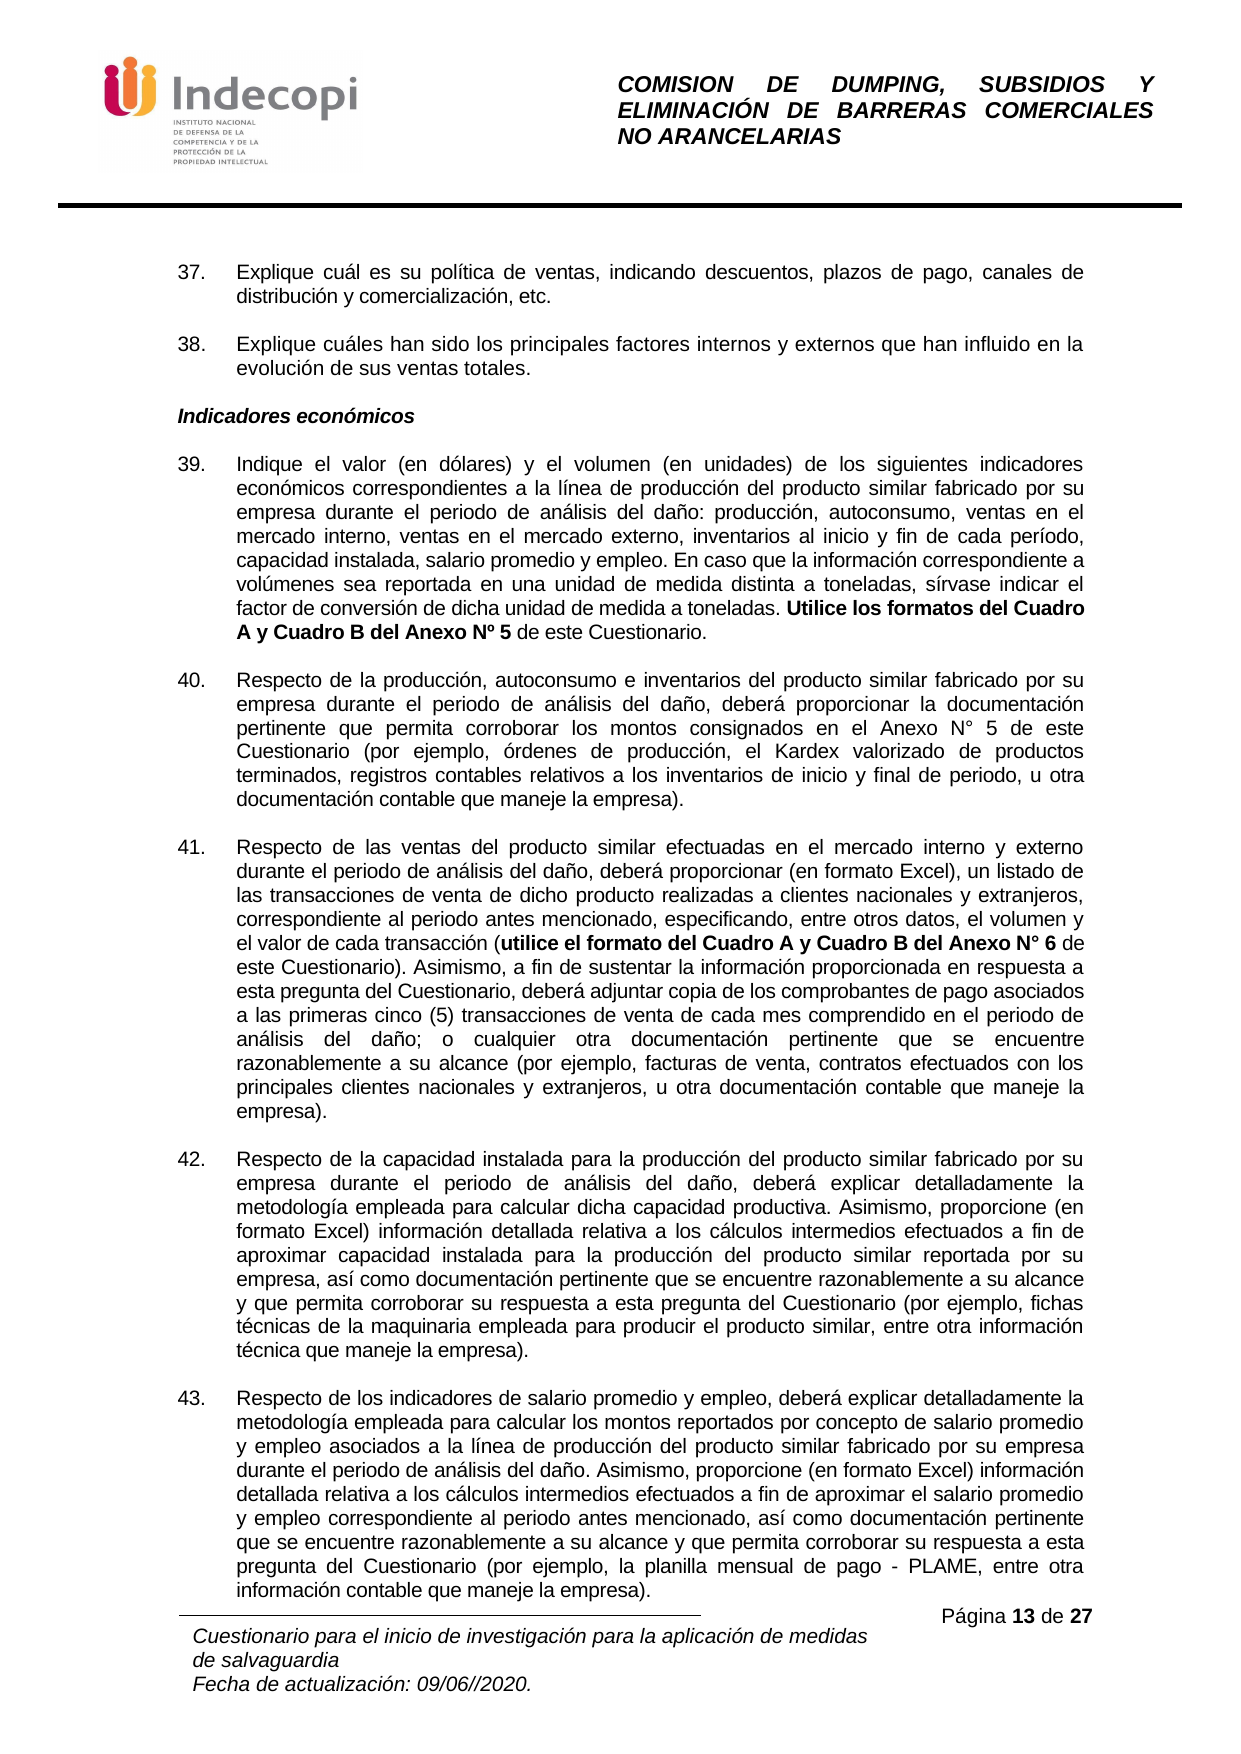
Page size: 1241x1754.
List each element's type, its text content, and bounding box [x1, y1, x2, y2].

list Respecto de los indicadores de salario promedio y empleo, deberá explicar detalladamente la metodología empleada para calcular los montos reportados por concepto de salario promedio y empleo asociados a la línea de producción del producto similar fabricado por su empresa durante el periodo de análisis del daño. Asimismo, proporcione (en formato Excel) información detallada relativa a los cálculos intermedios efectuados a fin de aproximar el salario promedio y empleo correspondiente al periodo antes mencionado, así como documentación pertinente que se encuentre razonablemente a su alcance y que permita corroborar su respuesta a esta pregunta del Cuestionario (por ejemplo, la planilla mensual de pago - PLAME, entre otra información contable que maneje la empresa). [177, 1386, 1085, 1602]
picture [97, 50, 364, 173]
list Respecto de la producción, autoconsumo e inventarios del producto similar fabricado por su empresa durante el periodo de análisis del daño, deberá proporcionar la documentación pertinente que permita corroborar los montos consignados en el Anexo N° 5 de este Cuestionario (por ejemplo, órdenes de producción, el Kardex valorizado de productos terminados, registros contables relativos a los inventarios de inicio y final de periodo, u otra documentación contable que maneje la empresa). [177, 667, 1085, 811]
list Explique cuáles han sido los principales factores internos y externos que han influido en la evolución de sus ventas totales. [177, 332, 1085, 380]
list Respecto de las ventas del producto similar efectuadas en el mercado interno y externo durante el periodo de análisis del daño, deberá proporcionar (en formato Excel), un listado de las transacciones de venta de dicho producto realizadas a clientes nacionales y extranjeros, correspondiente al periodo antes mencionado, especificando, entre otros datos, el volumen y el valor de cada transacción (utilice el formato del Cuadro A y Cuadro B del Anexo N° 6 de este Cuestionario). Asimismo, a fin de sustentar la información proporcionada en respuesta a esta pregunta del Cuestionario, deberá adjuntar copia de los comprobantes de pago asociados a las primeras cinco (5) transacciones de venta de cada mes comprendido en el periodo de análisis del daño; o cualquier otra documentación pertinente que se encuentre razonablemente a su alcance (por ejemplo, facturas de venta, contratos efectuados con los principales clientes nacionales y extranjeros, u otra documentación contable que maneje la empresa). [177, 835, 1085, 1123]
list Respecto de la capacidad instalada para la producción del producto similar fabricado por su empresa durante el periodo de análisis del daño, deberá explicar detalladamente la metodología empleada para calcular dicha capacidad productiva. Asimismo, proporcione (en formato Excel) información detallada relativa a los cálculos intermedios efectuados a fin de aproximar capacidad instalada para la producción del producto similar reportada por su empresa, así como documentación pertinente que se encuentre razonablemente a su alcance y que permita corroborar su respuesta a esta pregunta del Cuestionario (por ejemplo, fichas técnicas de la maquinaria empleada para producir el producto similar, entre otra información técnica que maneje la empresa). [177, 1147, 1085, 1362]
list Explique cuál es su política de ventas, indicando descuentos, plazos de pago, canales de distribución y comercialización, etc. [177, 260, 1085, 308]
text Indicadores económicos [177, 404, 1093, 428]
list Indique el valor (en dólares) y el volumen (en unidades) de los siguientes indicadores económicos correspondientes a la línea de producción del producto similar fabricado por su empresa durante el periodo de análisis del daño: producción, autoconsumo, ventas en el mercado interno, ventas en el mercado externo, inventarios al inicio y fin de cada período, capacidad instalada, salario promedio y empleo. En caso que la información correspondiente a volúmenes sea reportada en una unidad de medida distinta a toneladas, sírvase indicar el factor de conversión de dicha unidad de medida a toneladas. Utilice los formatos del Cuadro A y Cuadro B del Anexo Nº 5 de este Cuestionario. [177, 452, 1085, 643]
